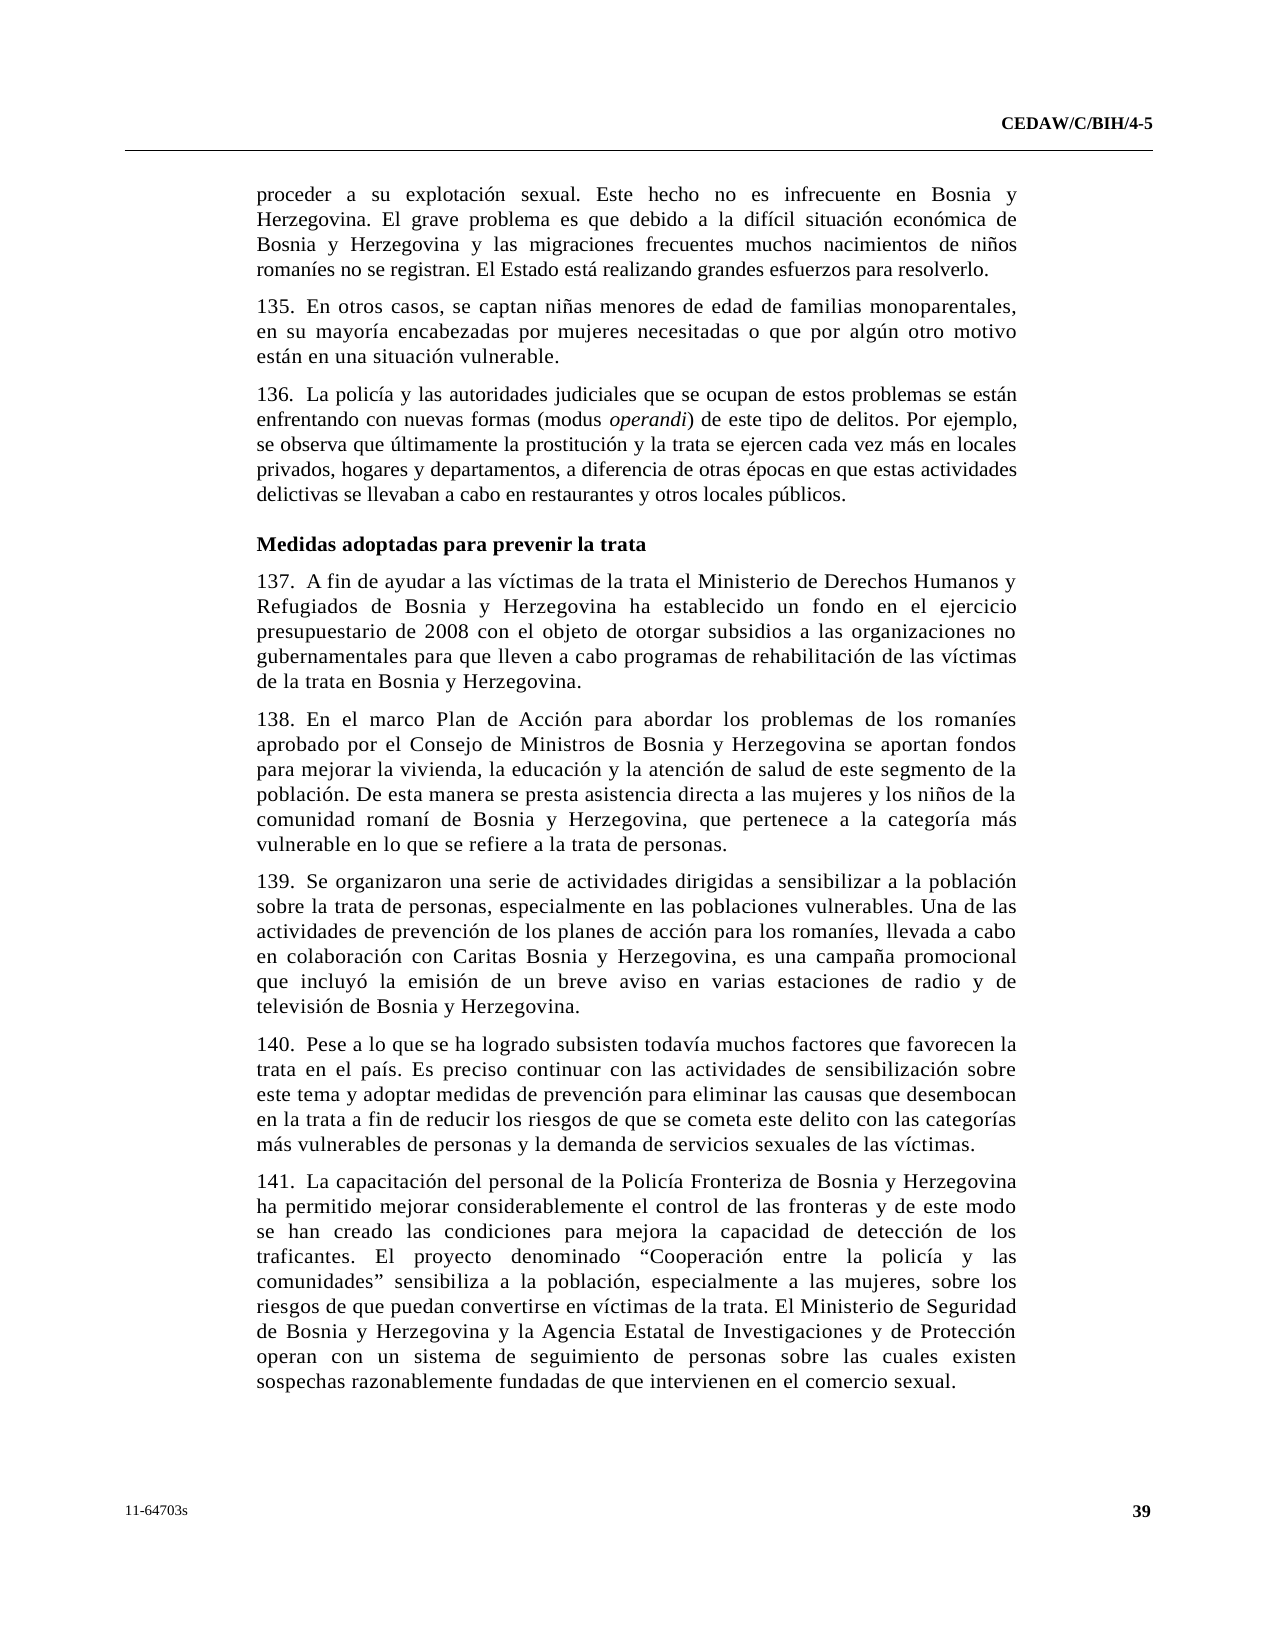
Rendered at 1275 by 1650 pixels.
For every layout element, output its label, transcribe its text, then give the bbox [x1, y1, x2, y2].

text 141. La capacitación del personal de la Policía Fronteriza de Bosnia y Herzegovina ha permitido mejorar considerablemente el control de las fronteras y de este modo se han creado las condiciones para mejora la capacidad de detección de los traficantes. El proyecto denominado “Cooperación entre la policía y las comunidades” sensibiliza a la población, especialmente a las mujeres, sobre los riesgos de que puedan convertirse en víctimas de la trata. El Ministerio de Seguridad de Bosnia y Herzegovina y la Agencia Estatal de Investigaciones y de Protección operan con un sistema de seguimiento de personas sobre las cuales existen sospechas razonablemente fundadas de que intervienen en el comercio sexual. [256, 1169, 1018, 1394]
text 140. Pese a lo que se ha logrado subsisten todavía muchos factores que favorecen la trata en el país. Es preciso continuar con las actividades de sensibilización sobre este tema y adoptar medidas de prevención para eliminar las causas que desembocan en la trata a fin de reducir los riesgos de que se cometa este delito con las categorías más vulnerables de personas y la demanda de servicios sexuales de las víctimas. [256, 1031, 1018, 1156]
text 138. En el marco Plan de Acción para abordar los problemas de los romaníes aprobado por el Consejo de Ministros de Bosnia y Herzegovina se aportan fondos para mejorar la vivienda, la educación y la atención de salud de este segmento de la población. De esta manera se presta asistencia directa a las mujeres y los niños de la comunidad romaní de Bosnia y Herzegovina, que pertenece a la categoría más vulnerable en lo que se refiere a la trata de personas. [256, 706, 1018, 856]
text 137. A fin de ayudar a las víctimas de la trata el Ministerio de Derechos Humanos y Refugiados de Bosnia y Herzegovina ha establecido un fondo en el ejercicio presupuestario de 2008 con el objeto de otorgar subsidios a las organizaciones no gubernamentales para que lleven a cabo programas de rehabilitación de las víctimas de la trata en Bosnia y Herzegovina. [256, 569, 1018, 694]
text 135. En otros casos, se captan niñas menores de edad de familias monoparentales, en su mayoría encabezadas por mujeres necesitadas o que por algún otro motivo están en una situación vulnerable. [256, 294, 1018, 369]
text Medidas adoptadas para prevenir la trata [124, 531, 1019, 556]
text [256, 181, 1018, 281]
text 139. Se organizaron una serie de actividades dirigidas a sensibilizar a la población sobre la trata de personas, especialmente en las poblaciones vulnerables. Una de las actividades de prevención de los planes de acción para los romaníes, llevada a cabo en colaboración con Caritas Bosnia y Herzegovina, es una campaña promocional que incluyó la emisión de un breve aviso en varias estaciones de radio y de televisión de Bosnia y Herzegovina. [256, 869, 1018, 1019]
text 136. La policía y las autoridades judiciales que se ocupan de estos problemas se están enfrentando con nuevas formas (modus operandi) de este tipo de delitos. Por ejemplo, se observa que últimamente la prostitución y la trata se ejercen cada vez más en locales privados, hogares y departamentos, a diferencia de otras épocas en que estas actividades delictivas se llevaban a cabo en restaurantes y otros locales públicos. [256, 381, 1018, 506]
